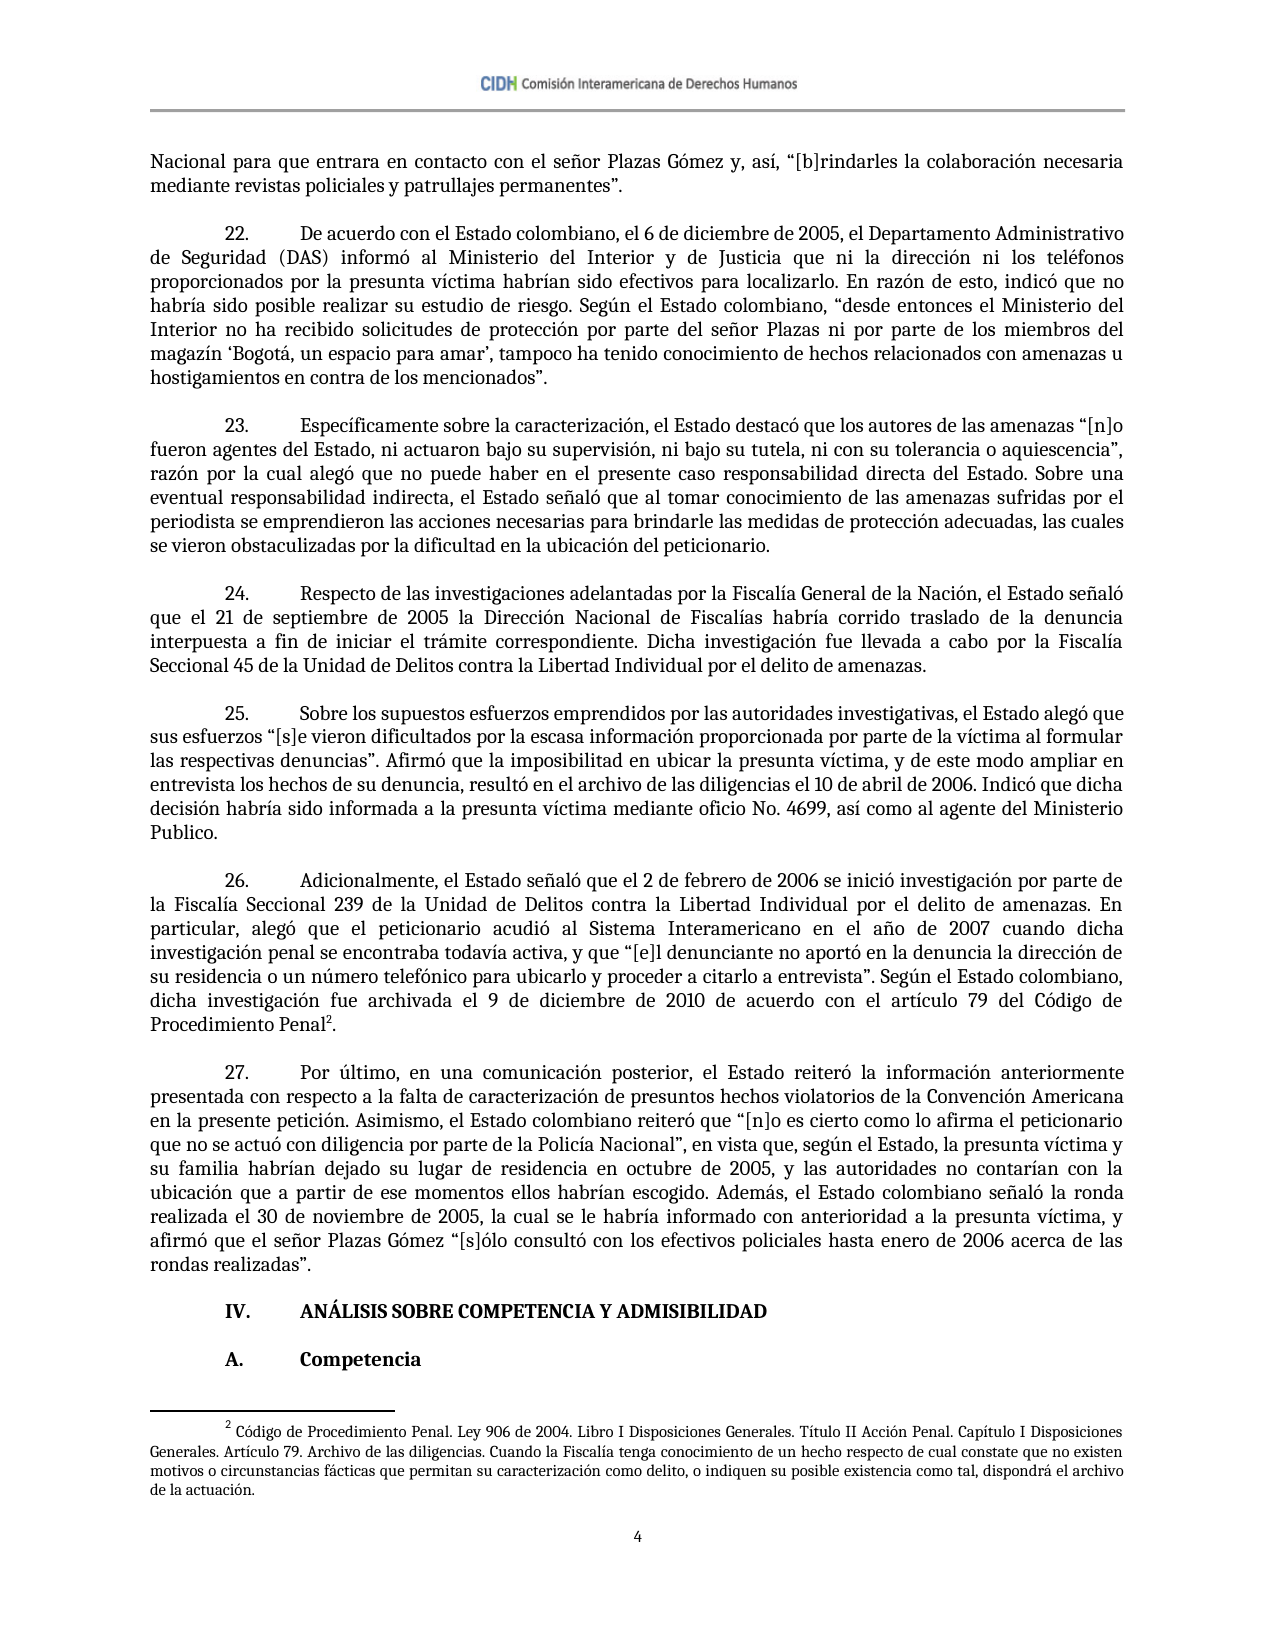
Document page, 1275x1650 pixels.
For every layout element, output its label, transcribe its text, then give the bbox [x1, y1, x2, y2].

list Adicionalmente, el Estado señaló que el 2 de febrero de 2006 se inició investigación por parte de la Fiscalía Seccional 239 de la Unidad de Delitos contra la Libertad Individual por el delito de amenazas. En particular, alegó que el peticionario acudió al Sistema Interamericano en el año de 2007 cuando dicha investigación penal se encontraba todavía activa, y que “[e]l denunciante no aportó en la denuncia la dirección de su residencia o un número telefónico para ubicarlo y proceder a citarlo a entrevista”. Según el Estado colombiano, dicha investigación fue archivada el 9 de diciembre de 2010 de acuerdo con el artículo 79 del Código de Procedimiento Penal. [150, 869, 1125, 1037]
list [150, 150, 1125, 198]
list Específicamente sobre la caracterización, el Estado destacó que los autores de las amenazas “[n]o fueron agentes del Estado, ni actuaron bajo su supervisión, ni bajo su tutela, ni con su tolerancia o aquiescencia”, razón por la cual alegó que no puede haber en el presente caso responsabilidad directa del Estado. Sobre una eventual responsabilidad indirecta, el Estado señaló que al tomar conocimiento de las amenazas sufridas por el periodista se emprendieron las acciones necesarias para brindarle las medidas de protección adecuadas, las cuales se vieron obstaculizadas por la dificultad en la ubicación del peticionario. [150, 413, 1125, 557]
list Por último, en una comunicación posterior, el Estado reiteró la información anteriormente presentada con respecto a la falta de caracterización de presuntos hechos violatorios de la Convención Americana en la presente petición. Asimismo, el Estado colombiano reiteró que “[n]o es cierto como lo afirma el peticionario que no se actuó con diligencia por parte de la Policía Nacional”, en vista que, según el Estado, la presunta víctima y su familia habrían dejado su lugar de residencia en octubre de 2005, y las autoridades no contarían con la ubicación que a partir de ese momentos ellos habrían escogido. Además, el Estado colombiano señaló la ronda realizada el 30 de noviembre de 2005, la cual se le habría informado con anterioridad a la presunta víctima, y afirmó que el señor Plazas Gómez “[s]ólo consultó con los efectivos policiales hasta enero de 2006 acerca de las rondas realizadas”. [150, 1061, 1125, 1276]
text A. Competencia [225, 1348, 1125, 1372]
text IV. ANÁLISIS SOBRE COMPETENCIA Y ADMISIBILIDAD [150, 1300, 1125, 1324]
list Respecto de las investigaciones adelantadas por la Fiscalía General de la Nación, el Estado señaló que el 21 de septiembre de 2005 la Dirección Nacional de Fiscalías habría corrido traslado de la denuncia interpuesta a fin de iniciar el trámite correspondiente. Dicha investigación fue llevada a cabo por la Fiscalía Seccional 45 de la Unidad de Delitos contra la Libertad Individual por el delito de amenazas. [150, 581, 1125, 677]
list Sobre los supuestos esfuerzos emprendidos por las autoridades investigativas, el Estado alegó que sus esfuerzos “[s]e vieron dificultados por la escasa información proporcionada por parte de la víctima al formular las respectivas denuncias”. Afirmó que la imposibilitad en ubicar la presunta víctima, y de este modo ampliar en entrevista los hechos de su denuncia, resultó en el archivo de las diligencias el 10 de abril de 2006. Indicó que dicha decisión habría sido informada a la presunta víctima mediante oficio No. 4699, así como al agente del Ministerio Publico. [150, 701, 1125, 845]
list De acuerdo con el Estado colombiano, el 6 de diciembre de 2005, el Departamento Administrativo de Seguridad (DAS) informó al Ministerio del Interior y de Justicia que ni la dirección ni los teléfonos proporcionados por la presunta víctima habrían sido efectivos para localizarlo. En razón de esto, indicó que no habría sido posible realizar su estudio de riesgo. Según el Estado colombiano, “desde entonces el Ministerio del Interior no ha recibido solicitudes de protección por parte del señor Plazas ni por parte de los miembros del magazín ‘Bogotá, un espacio para amar’, tampoco ha tenido conocimiento de hechos relacionados con amenazas u hostigamientos en contra de los mencionados”. [150, 222, 1125, 389]
picture [475, 75, 800, 93]
